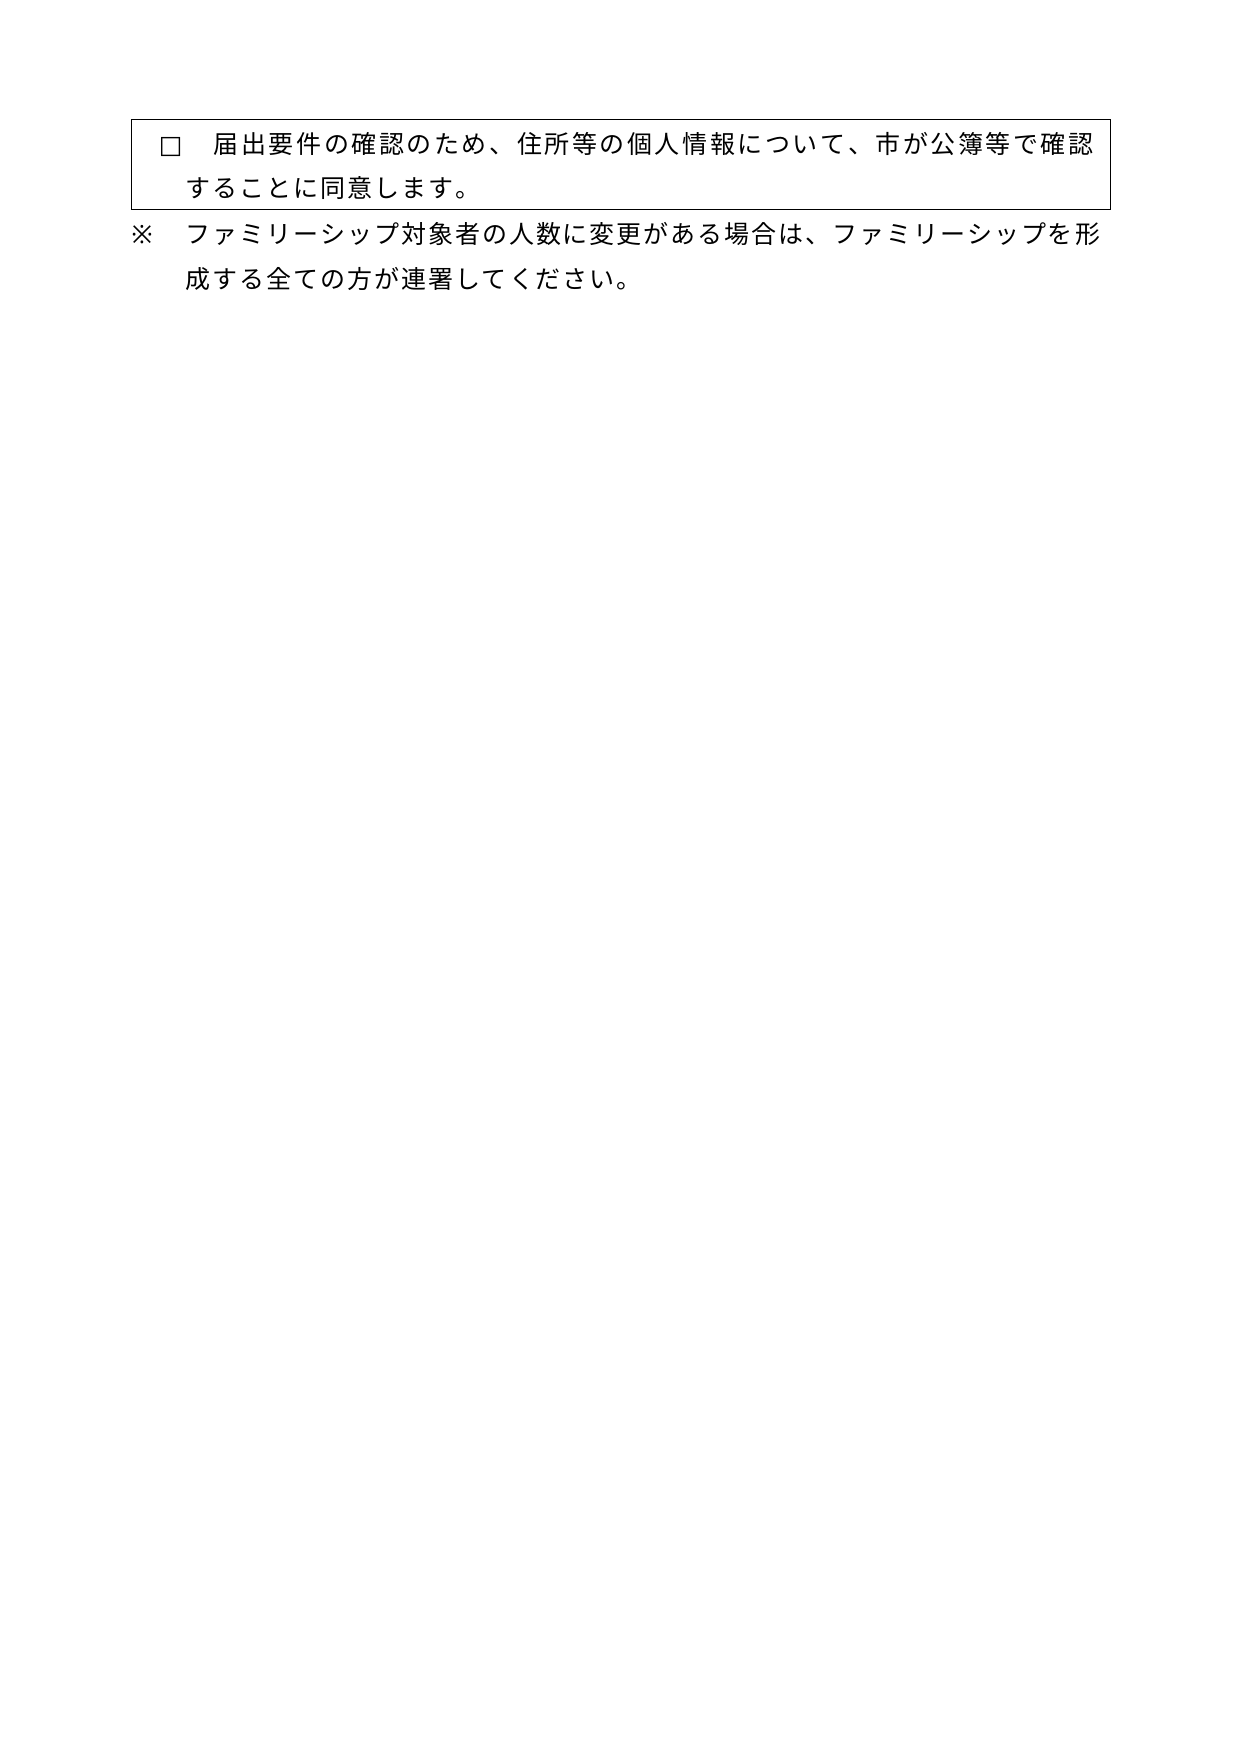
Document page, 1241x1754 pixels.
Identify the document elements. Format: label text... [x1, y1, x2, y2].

text 成する全ての方が連署してください。 [131, 255, 1103, 299]
text ※ ファミリーシップ対象者の人数に変更がある場合は、ファミリーシップを形 [131, 210, 1103, 255]
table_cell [132, 120, 1110, 209]
